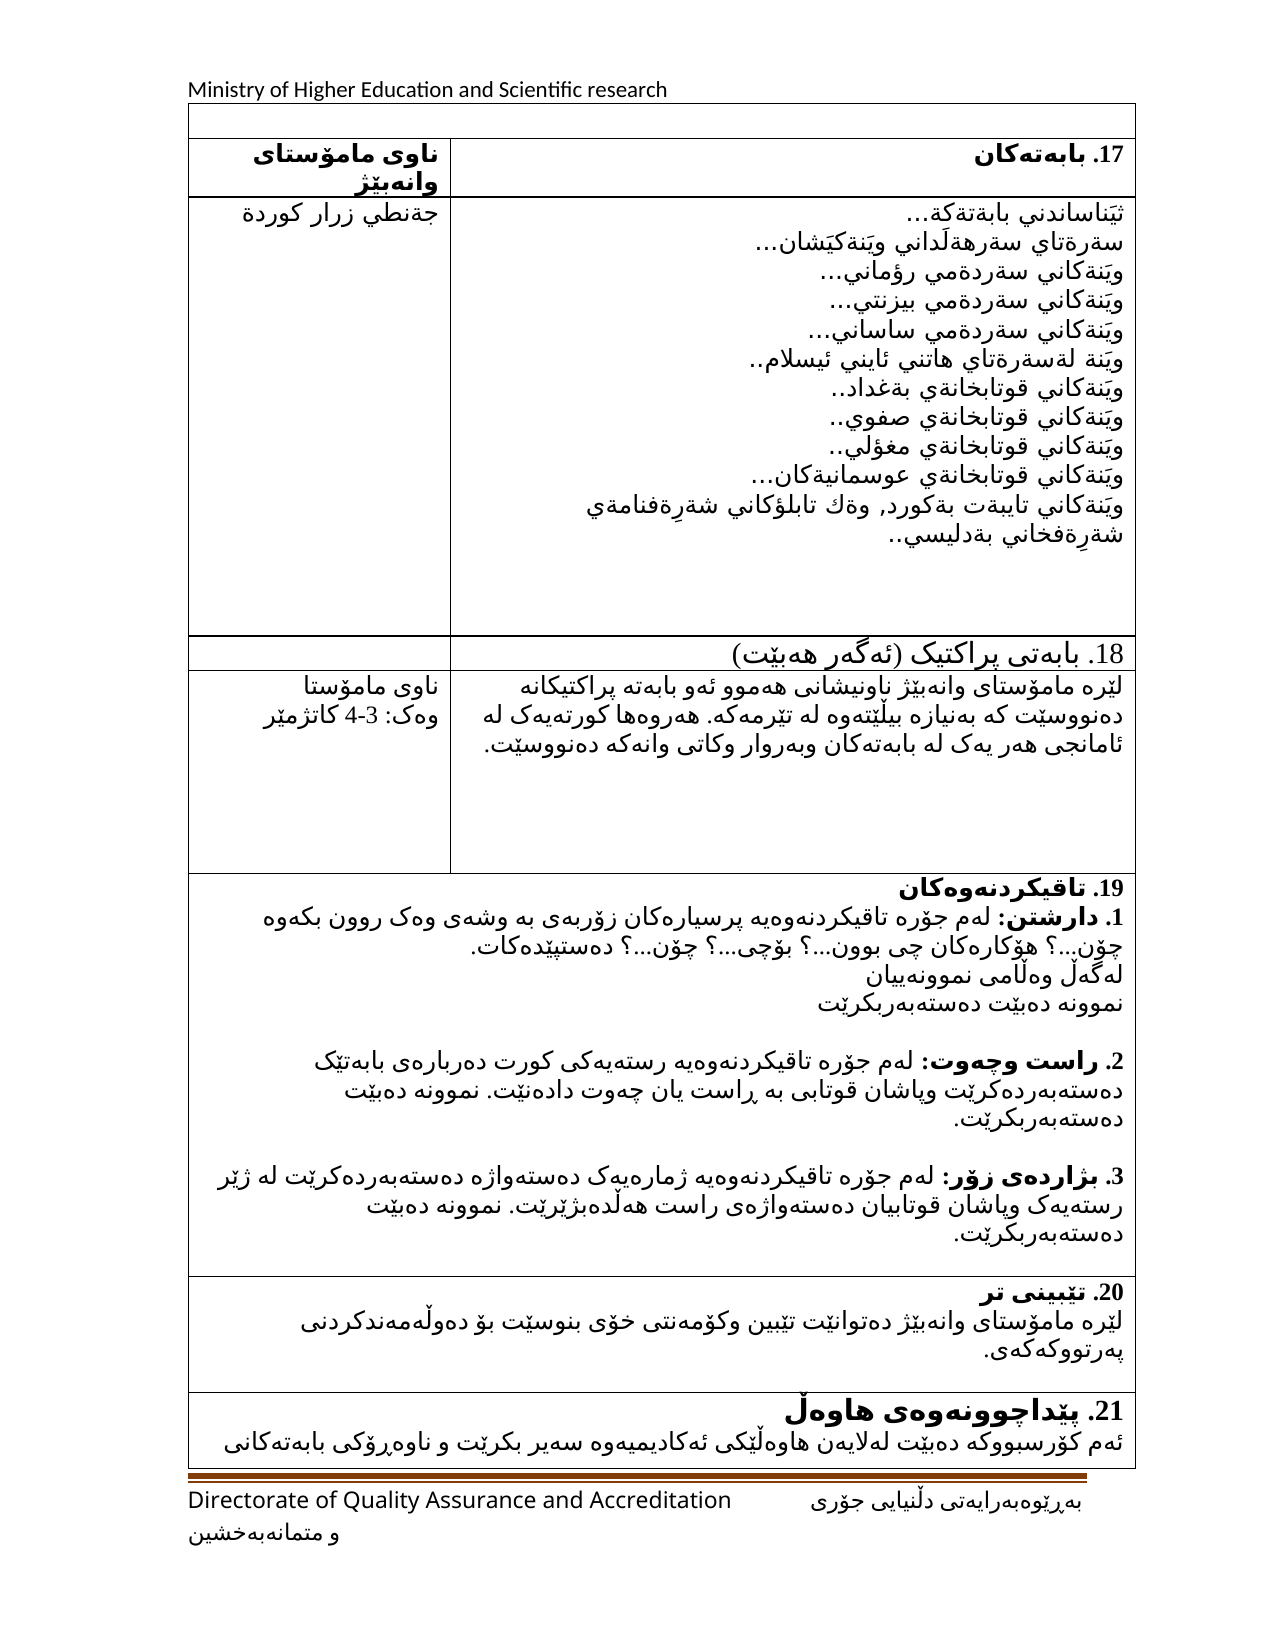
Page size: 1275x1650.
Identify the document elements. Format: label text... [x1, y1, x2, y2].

table_cell ثيَناساندني بابةتةكة... سةرةتاي سةرهةلَداني ويَنةكيَشان... ويَنةكاني سةردةمي رؤماني... ويَنةكاني سةردةمي بيزنتي... ويَنةكاني سةردةمي ساساني... ويَنة لةسةرةتاي هاتني ئايني ئيسلام.. ويَنةكاني قوتابخانةي بةغداد.. ويَنةكاني قوتابخانةي صفوي.. ويَنةكاني قوتابخانةي مغؤلي.. ويَنةكاني قوتابخانةي عوسمانيةكان... ويَنةكاني تايبةت بةكورد, وةك تابلؤكاني شةرِةفنامةي شةرِةفخاني بةدليسي.. [451, 198, 1135, 634]
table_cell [189, 1393, 1135, 1468]
table_cell لێرە مامۆستای وانەبێژ ناونیشانی هەموو ئەو بابەتە پراکتیکانە دەنووسێت کە بەنیازە بیڵێتەوە لە تێرمەکە. هەروەها کورتەیەک لە ئامانجی هەر یەک لە بابەتەکان وبەروار وکاتی وانەکە دەنووسێت. [451, 671, 1135, 872]
table_cell ناوی مامۆستا وەک: 3-4 کاتژمێر [189, 671, 450, 872]
table_cell جةنطي زرار كوردة [189, 198, 450, 634]
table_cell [189, 104, 1135, 138]
table_cell [189, 637, 450, 670]
table_cell 19. تاقیکردنەوەکان 1. دارشتن: لەم جۆرە تاقیکردنەوەیە پرسیارەکان زۆربەی بە وشەی وەک روون بکەوە چۆن...؟ هۆکارەکان چی بوون...؟ بۆچی...؟ چۆن...؟ دەستپێدەکات. لەگەڵ وەڵامی نموونەییان نموونە دەبێت دەستەبەربکرێت 2. راست وچەوت: لەم جۆرە تاقیکردنەوەیە رستەیەکی کورت دەربارەی بابەتێک دەستەبەردەکرێت وپاشان قوتابی بە ڕاست یان چەوت دادەنێت. نموونە دەبێت دەستەبەربکرێت. 3. بژاردەی زۆر: لەم جۆرە تاقیکردنەوەیە ژمارەیەک دەستەواژە دەستەبەردەکرێت لە ژێر رستەیەک وپاشان قوتابیان دەستەواژەی راست هەڵدەبژێرێت. نموونە دەبێت دەستەبەربکرێت. [189, 874, 1135, 1276]
table_cell 18. بابەتی پراکتیک (ئەگەر هەبێت) [451, 637, 1135, 670]
table_cell 17. بابەتەکان [451, 139, 1135, 196]
table_cell ناوی مامۆستای وانەبێژ [189, 139, 450, 196]
table_cell 20. تێبینی تر لێرە مامۆستای وانەبێژ دەتوانێت تێبین وکۆمەنتی خۆی بنوسێت بۆ دەوڵەمەندکردنی پەرتووکەکەی. [189, 1277, 1135, 1392]
